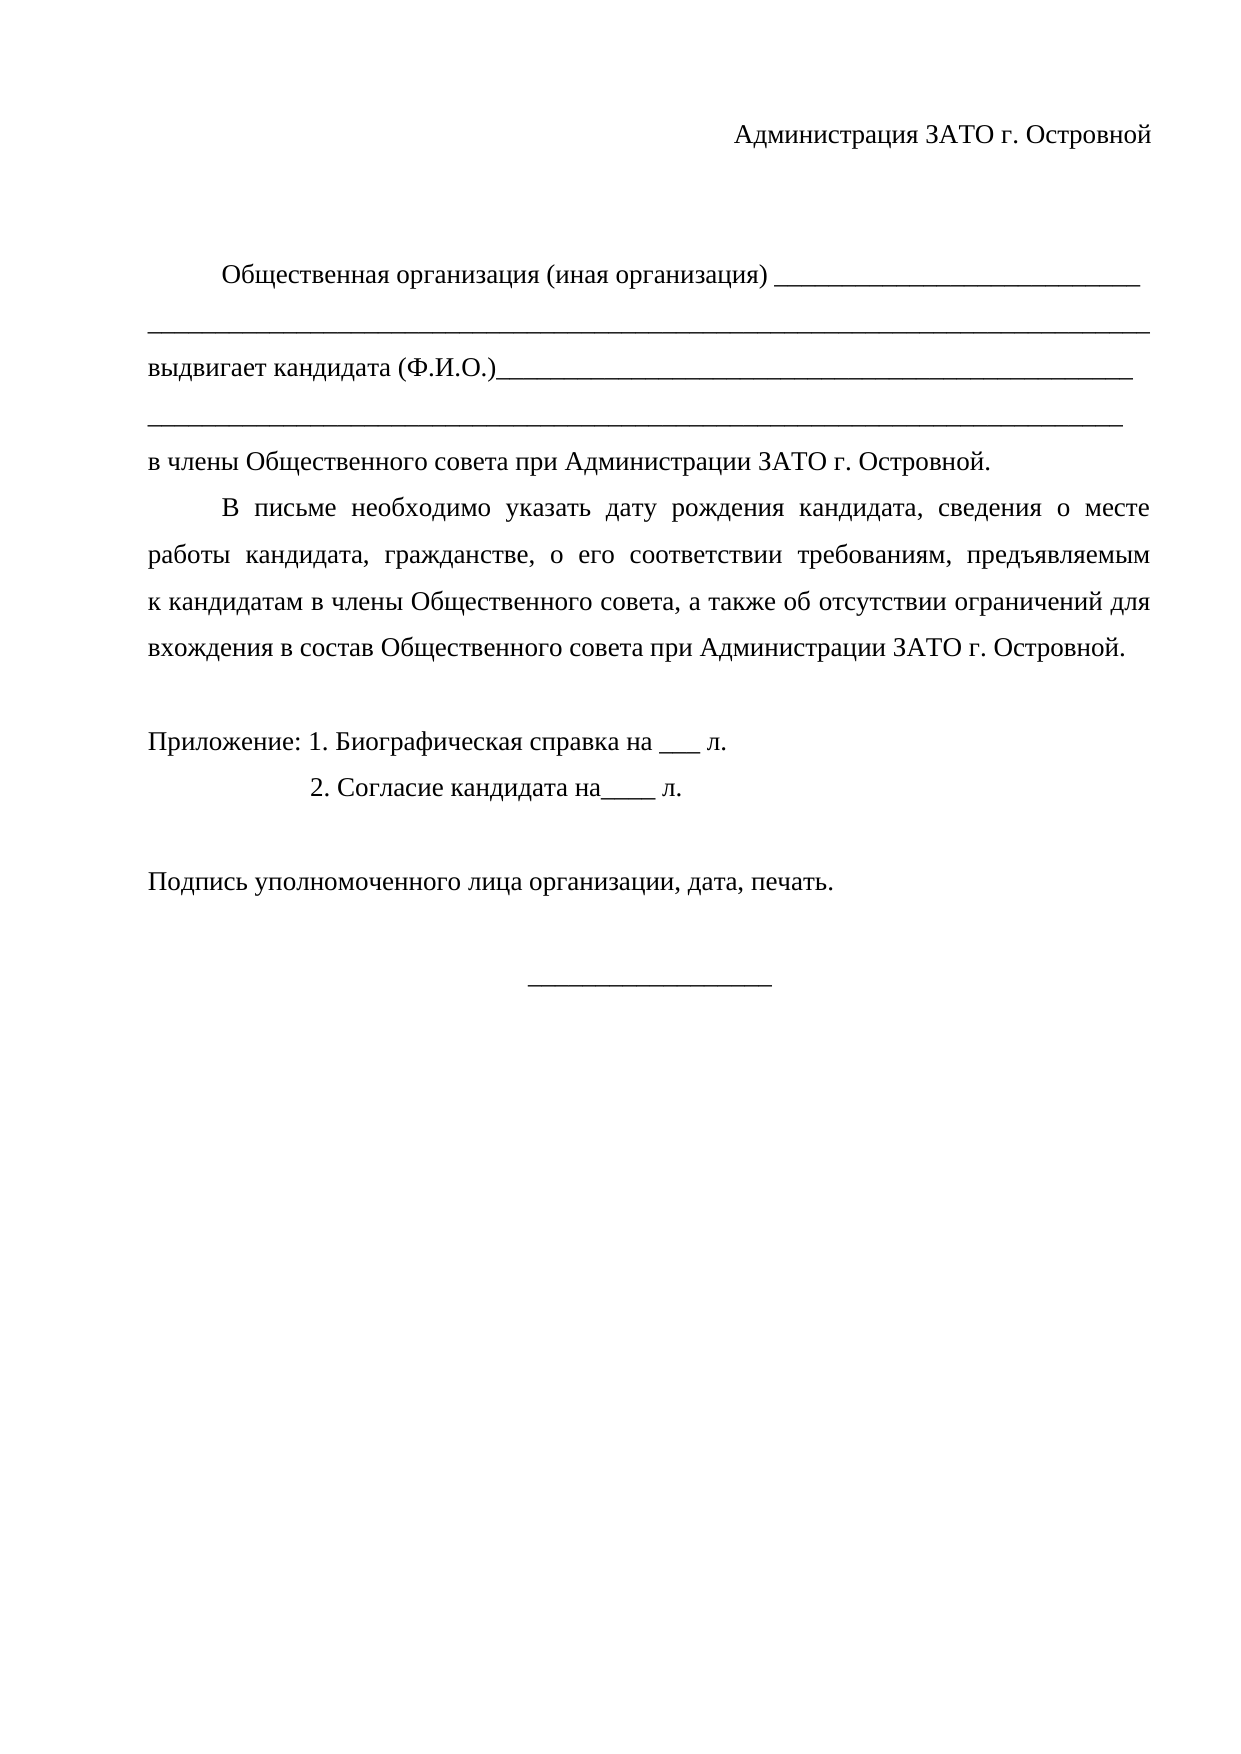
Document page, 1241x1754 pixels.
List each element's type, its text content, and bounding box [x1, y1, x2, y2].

text в члены Общественного совета при Администрации ЗАТО г. Островной. [148, 445, 1152, 476]
text Подпись уполномоченного лица организации, дата, печать. [148, 865, 1152, 896]
text Администрация ЗАТО г. Островной [148, 118, 1152, 149]
text __________________________________________________________________________ [148, 305, 1152, 336]
text __________________ [148, 958, 1152, 989]
text Приложение: 1. Биографическая справка на ___ л. [148, 725, 1152, 756]
text ________________________________________________________________________ [148, 398, 1152, 429]
text выдвигает кандидата (Ф.И.О.)_______________________________________________ [148, 351, 1152, 383]
text В письме необходимо указать дату рождения кандидата, сведения о месте работы кандидата, гражданстве, о его соответствии требованиям, предъявляемым к кандидатам в члены Общественного совета, а также об отсутствии ограничений для вхождения в состав Общественного совета при Администрации ЗАТО г. Островной. [148, 491, 1152, 663]
text 2. Согласие кандидата на____ л. [148, 771, 1152, 803]
text Общественная организация (иная организация) ___________________________ [148, 258, 1152, 289]
